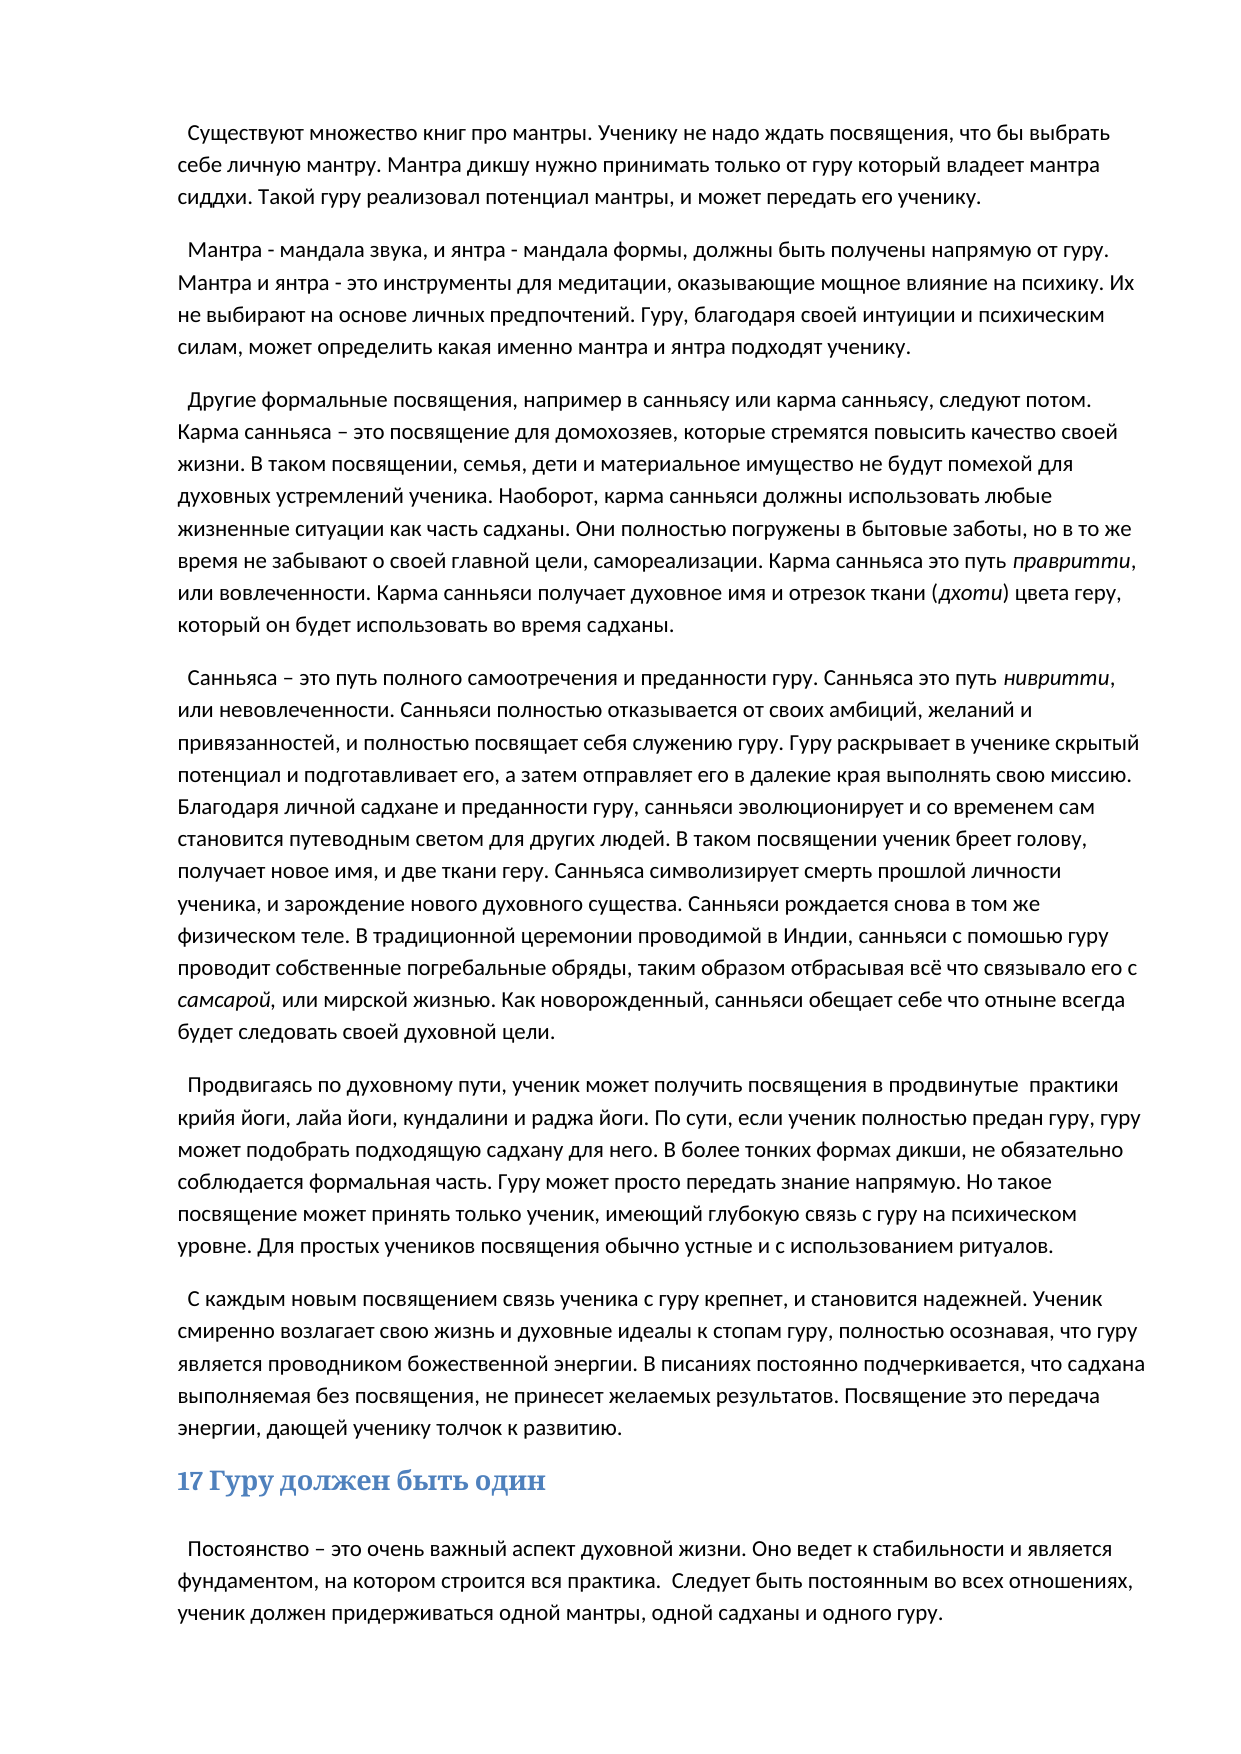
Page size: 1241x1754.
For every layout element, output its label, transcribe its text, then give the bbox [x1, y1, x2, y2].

text Существуют множество книг про мантры. Ученику не надо ждать посвящения, что бы выбрать себе личную мантру. Мантра дикшу нужно принимать только от гуру который владеет мантра сиддхи. Такой гуру реализовал потенциал мантры, и может передать его ученику. [177, 118, 1152, 211]
text С каждым новым посвящением связь ученика с гуру крепнет, и становится надежней. Ученик смиренно возлагает свою жизнь и духовные идеалы к стопам гуру, полностью осознавая, что гуру является проводником божественной энергии. В писаниях постоянно подчеркивается, что садхана выполняемая без посвящения, не принесет желаемых результатов. Посвящение это передача энергии, дающей ученику толчок к развитию. [177, 1284, 1152, 1441]
text Продвигаясь по духовному пути, ученик может получить посвящения в продвинутые практики крийя йоги, лайа йоги, кундалини и раджа йоги. По сути, если ученик полностью предан гуру, гуру может подобрать подходящую садхану для него. В более тонких формах дикши, не обязательно соблюдается формальная часть. Гуру может просто передать знание напрямую. Но такое посвящение может принять только ученик, имеющий глубокую связь с гуру на психическом уровне. Для простых учеников посвящения обычно устные и с использованием ритуалов. [177, 1071, 1152, 1259]
text Санньяса – это путь полного самоотречения и преданности гуру. Санньяса это путь нивритти, или невовлеченности. Санньяси полностью отказывается от своих амбиций, желаний и привязанностей, и полностью посвящает себя служению гуру. Гуру раскрывает в ученике скрытый потенциал и подготавливает его, а затем отправляет его в далекие края выполнять свою миссию. Благодаря личной садхане и преданности гуру, санньяси эволюционирует и со временем сам становится путеводным светом для других людей. В таком посвящении ученик бреет голову, получает новое имя, и две ткани геру. Санньяса символизирует смерть прошлой личности ученика, и зарождение нового духовного существа. Санньяси рождается снова в том же физическом теле. В традиционной церемонии проводимой в Индии, санньяси с помошью гуру проводит собственные погребальные обряды, таким образом отбрасывая всё что связывало его с самсарой, или мирской жизнью. Как новорожденный, санньяси обещает себе что отныне всегда будет следовать своей духовной цели. [177, 663, 1152, 1046]
text Постоянство – это очень важный аспект духовной жизни. Оно ведет к стабильности и является фундаментом, на котором строится вся практика. Следует быть постоянным во всех отношениях, ученик должен придерживаться одной мантры, одной садханы и одного гуру. [177, 1502, 1152, 1627]
text Мантра - мандала звука, и янтра - мандала формы, должны быть получены напрямую от гуру. Мантра и янтра - это инструменты для медитации, оказывающие мощное влияние на психику. Их не выбирают на основе личных предпочтений. Гуру, благодаря своей интуиции и психическим силам, может определить какая именно мантра и янтра подходят ученику. [177, 236, 1152, 360]
text Другие формальные посвящения, например в санньясу или карма санньясу, следуют потом. Карма санньяса – это посвящение для домохозяев, которые стремятся повысить качество своей жизни. В таком посвящении, семья, дети и материальное имущество не будут помехой для духовных устремлений ученика. Наоборот, карма санньяси должны использовать любые жизненные ситуации как часть садханы. Они полностью погружены в бытовые заботы, но в то же время не забывают о своей главной цели, самореализации. Карма санньяса это путь правритти, или вовлеченности. Карма санньяси получает духовное имя и отрезок ткани (дхоти) цвета геру, который он будет использовать во время садханы. [177, 385, 1152, 638]
subtitle 17 Гуру должен быть один [177, 1466, 1152, 1497]
